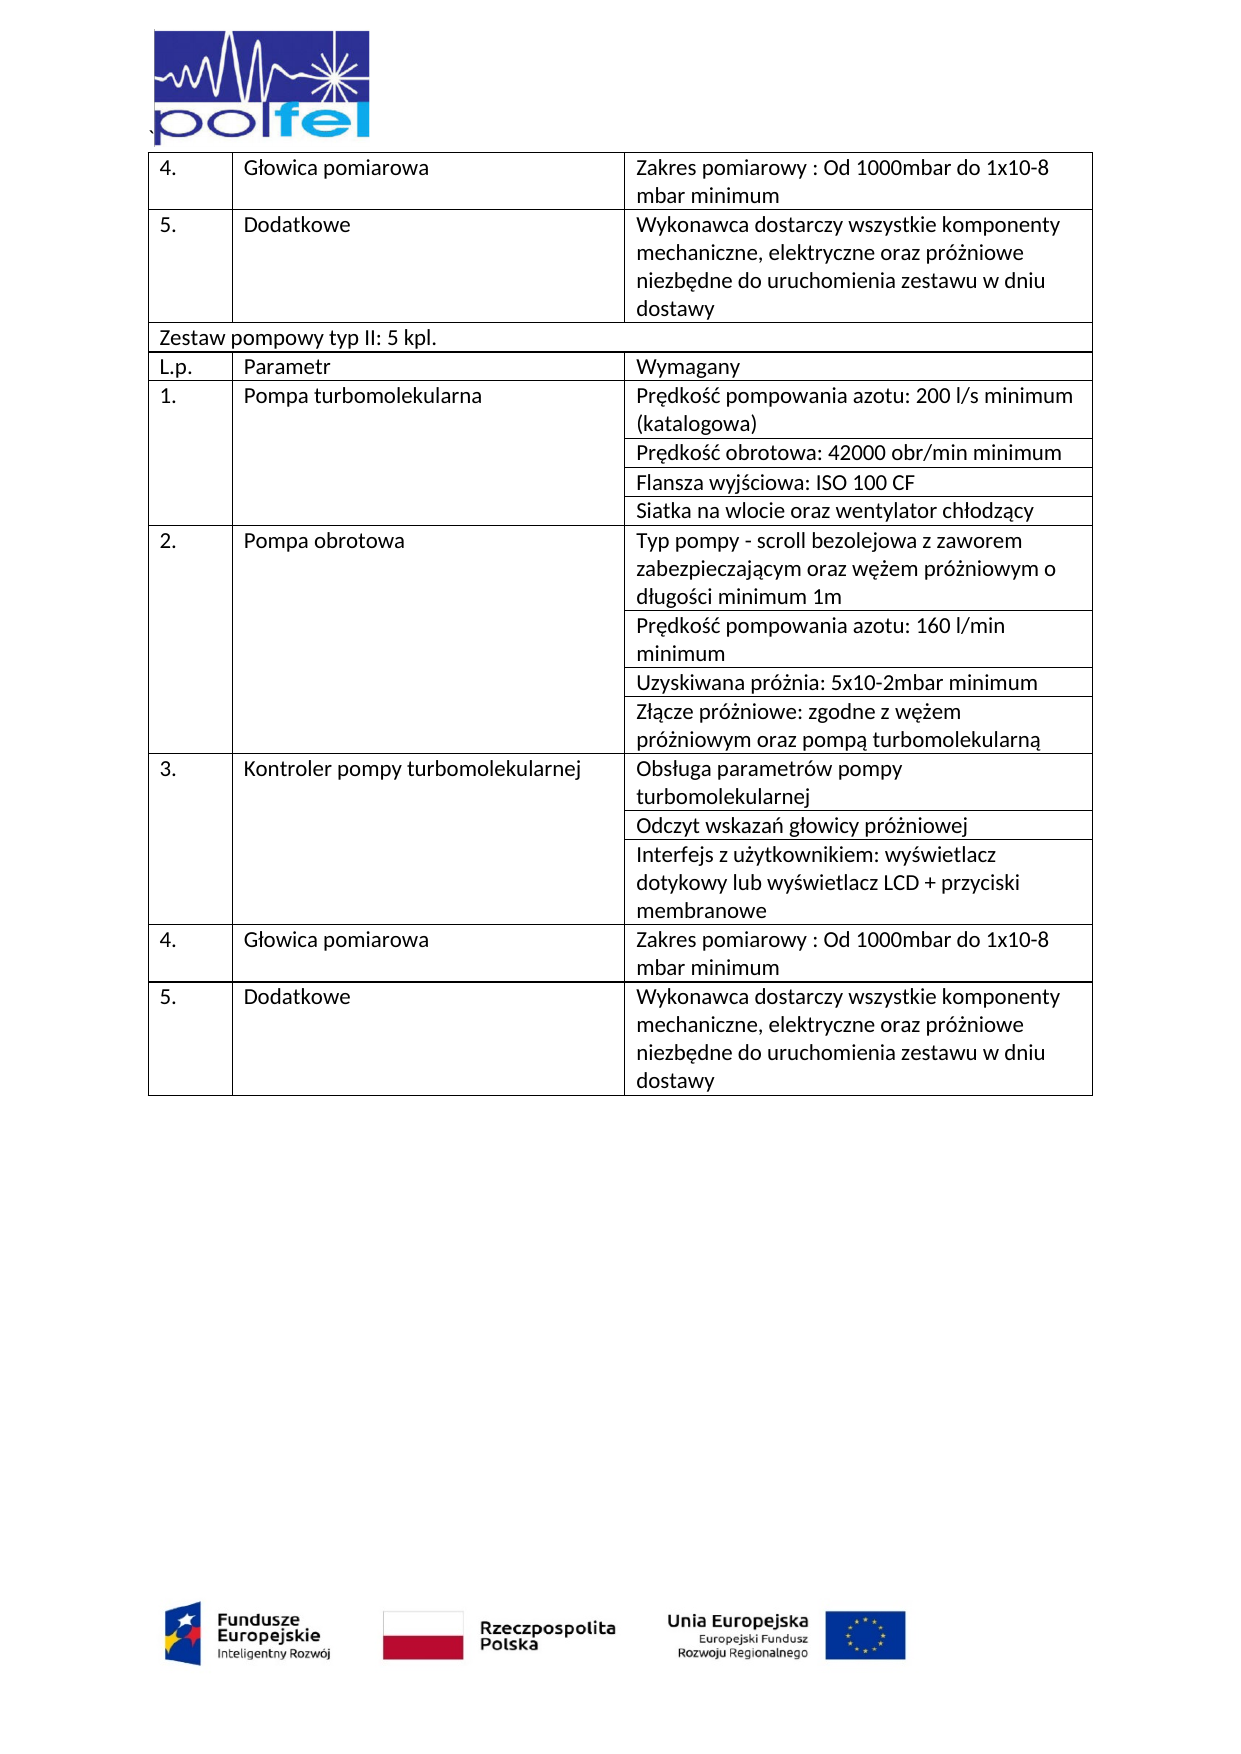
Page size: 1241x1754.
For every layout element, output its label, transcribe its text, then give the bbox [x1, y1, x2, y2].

table_cell Siatka na wlocie oraz wentylator chłodzący [625, 497, 1092, 525]
table_cell Uzyskiwana próżnia: 5x10-2mbar minimum [625, 668, 1092, 696]
table_cell Głowica pomiarowa [233, 925, 624, 981]
table_cell Prędkość pompowania azotu: 160 l/min minimum [625, 611, 1092, 667]
table_cell Dodatkowe [233, 983, 624, 1094]
picture [154, 29, 370, 147]
table_cell Zakres pomiarowy : Od 1000mbar do 1x10-8 mbar minimum [625, 925, 1092, 981]
table_cell Kontroler pompy turbomolekularnej [233, 754, 624, 924]
table_cell Wykonawca dostarczy wszystkie komponenty mechaniczne, elektryczne oraz próżniowe niezbędne do uruchomienia zestawu w dniu dostawy [625, 983, 1092, 1094]
table_cell Flansza wyjściowa: ISO 100 CF [625, 468, 1092, 496]
table_cell Zestaw pompowy typ II: 5 kpl. [149, 323, 1092, 351]
table_cell 4. [149, 925, 232, 981]
picture [147, 1585, 923, 1681]
table_cell 1. [149, 381, 232, 525]
table_cell 2. [149, 526, 232, 753]
table_cell Pompa turbomolekularna [233, 381, 624, 525]
table_cell Głowica pomiarowa [233, 153, 624, 209]
table_cell Prędkość pompowania azotu: 200 l/s minimum (katalogowa) [625, 381, 1092, 437]
table_cell Zakres pomiarowy : Od 1000mbar do 1x10-8 mbar minimum [625, 153, 1092, 209]
table_cell Wykonawca dostarczy wszystkie komponenty mechaniczne, elektryczne oraz próżniowe niezbędne do uruchomienia zestawu w dniu dostawy [625, 210, 1092, 322]
table_cell 4. [149, 153, 232, 209]
table_cell Dodatkowe [233, 210, 624, 322]
table_cell Typ pompy - scroll bezolejowa z zaworem zabezpieczającym oraz wężem próżniowym o długości minimum 1m [625, 526, 1092, 610]
table_cell Prędkość obrotowa: 42000 obr/min minimum [625, 439, 1092, 467]
table_cell 5. [149, 983, 232, 1094]
table_cell Pompa obrotowa [233, 526, 624, 753]
table_cell Obsługa parametrów pompy turbomolekularnej [625, 754, 1092, 810]
table_cell Interfejs z użytkownikiem: wyświetlacz dotykowy lub wyświetlacz LCD + przyciski membranowe [625, 840, 1092, 924]
table_cell 5. [149, 210, 232, 322]
table_cell Odczyt wskazań głowicy próżniowej [625, 811, 1092, 839]
table_cell Złącze próżniowe: zgodne z wężem próżniowym oraz pompą turbomolekularną [625, 697, 1092, 753]
table_cell L.p. [149, 353, 232, 380]
table_cell Parametr [233, 353, 624, 380]
table_cell 3. [149, 754, 232, 924]
table_cell Wymagany [625, 353, 1092, 380]
